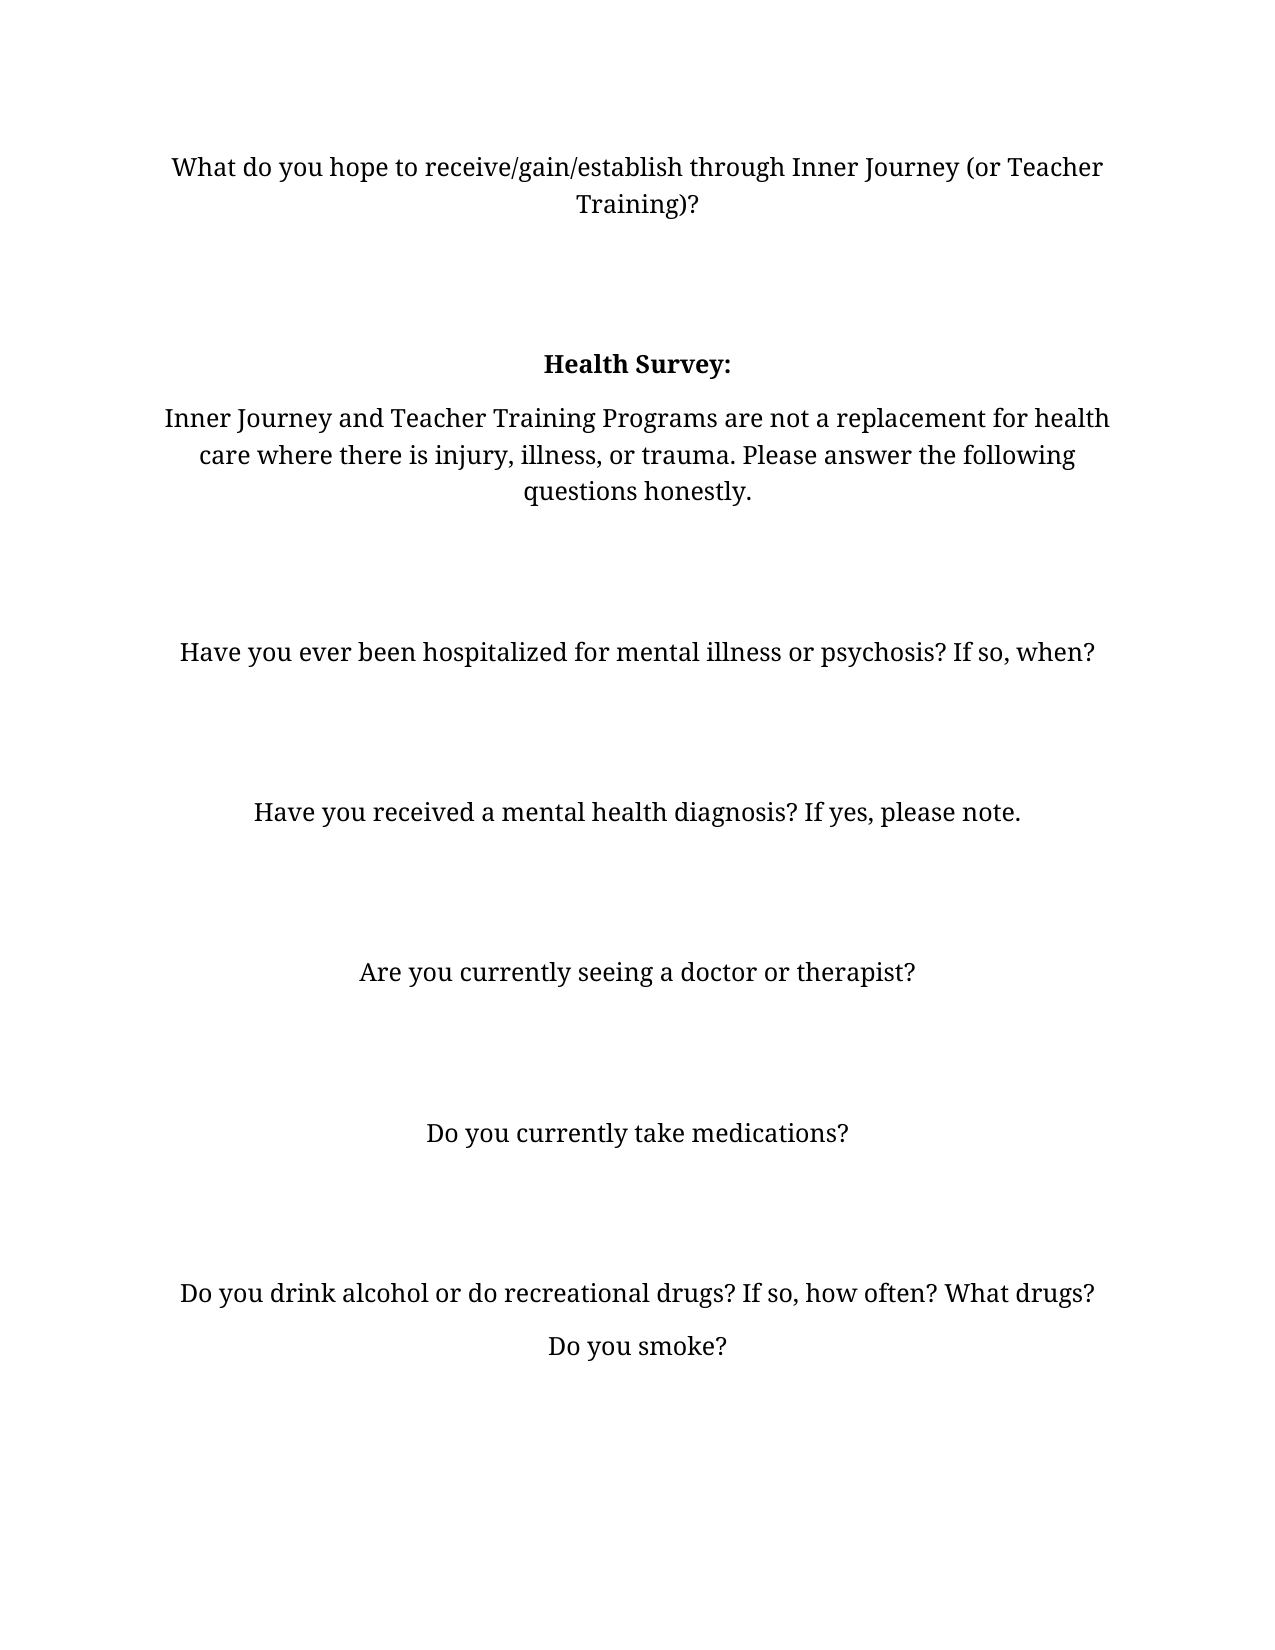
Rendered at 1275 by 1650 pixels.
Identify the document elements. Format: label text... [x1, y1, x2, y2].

text Do you smoke? [150, 1329, 1125, 1363]
text What do you hope to receive/gain/establish through Inner Journey (or Teacher Training)? [150, 150, 1125, 221]
text Do you currently take medications? [150, 1115, 1125, 1149]
text Inner Journey and Teacher Training Programs are not a replacement for health care where there is injury, illness, or trauma. Please answer the following questions honestly. [150, 401, 1125, 508]
text Have you ever been hospitalized for mental illness or psychosis? If so, when? [150, 634, 1125, 668]
text Have you received a mental health diagnosis? If yes, please note. [150, 795, 1125, 829]
text Do you drink alcohol or do recreational drugs? If so, how often? What drugs? [150, 1276, 1125, 1310]
text Health Survey: [150, 347, 1125, 381]
text Are you currently seeing a doctor or therapist? [150, 955, 1125, 989]
